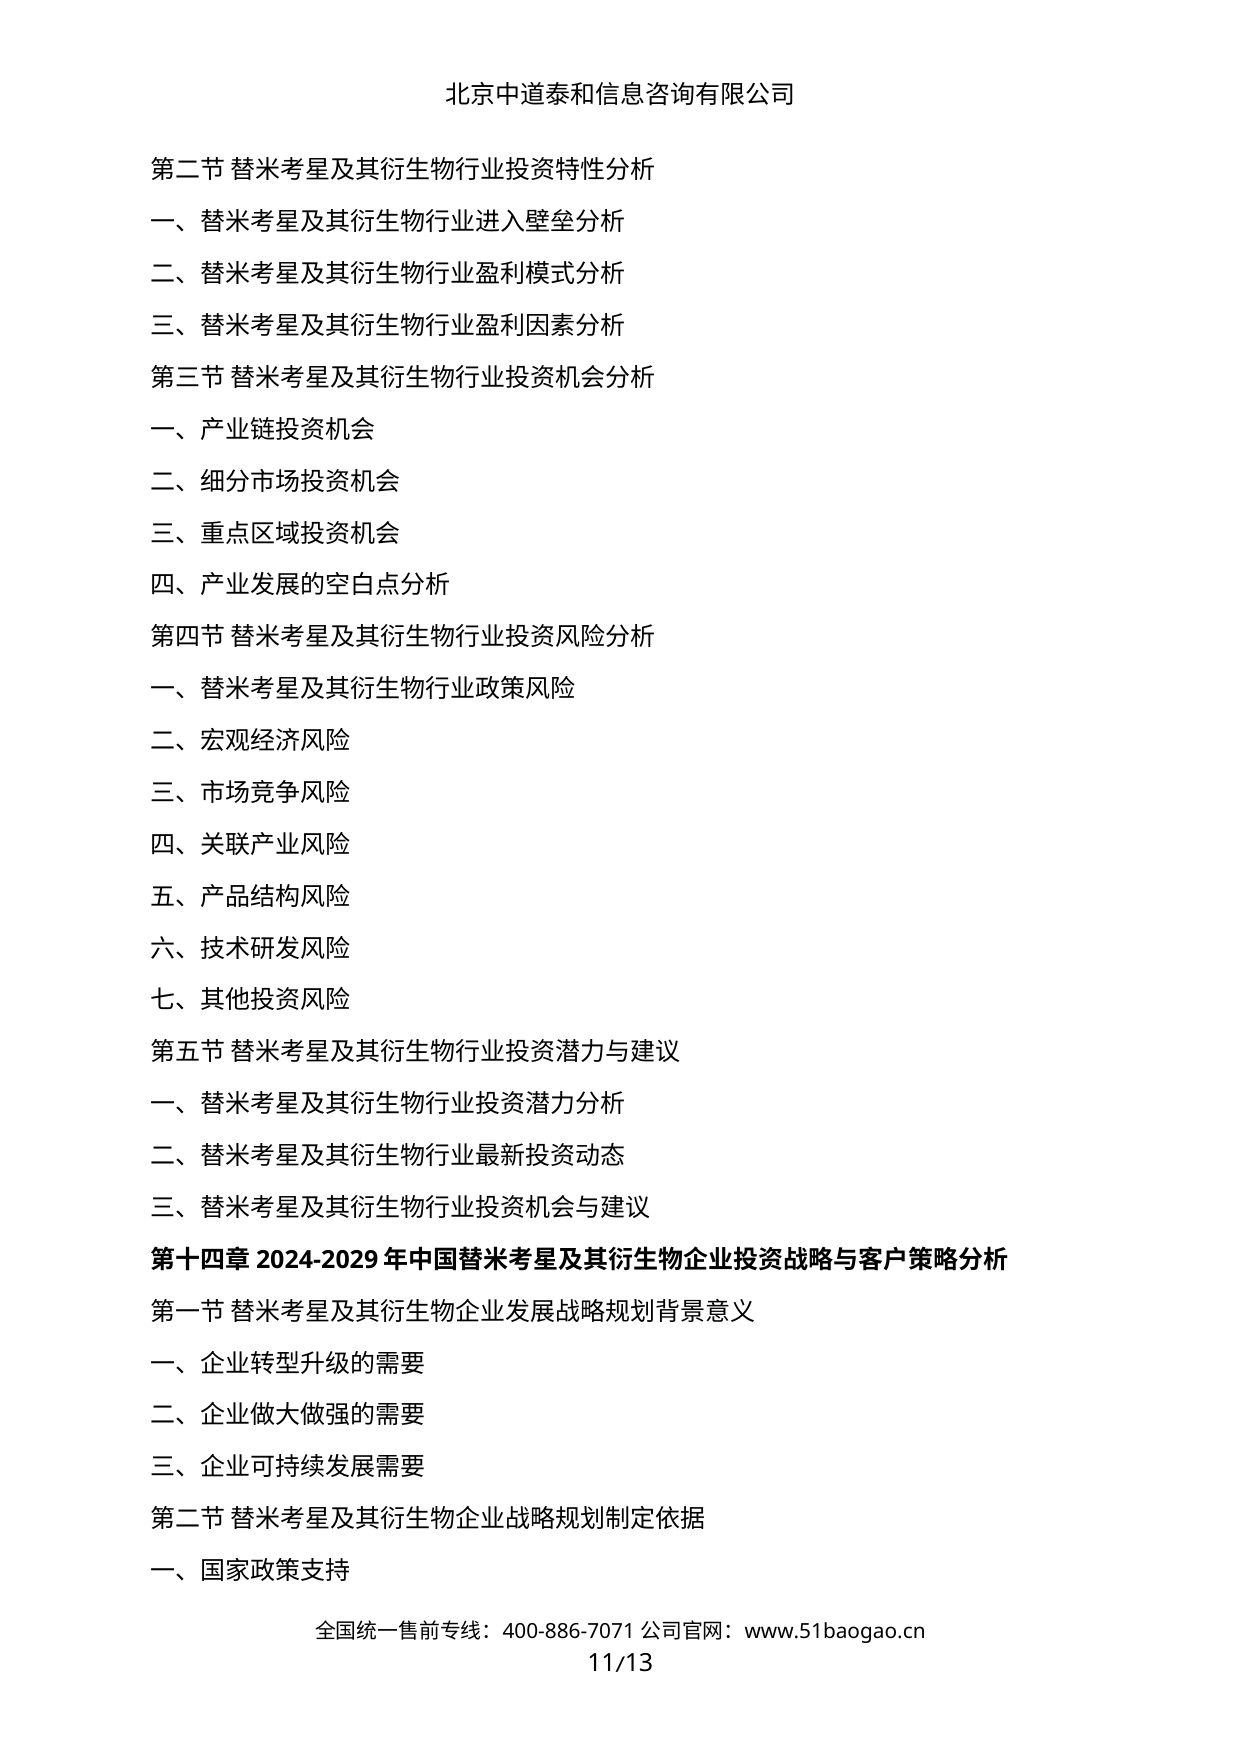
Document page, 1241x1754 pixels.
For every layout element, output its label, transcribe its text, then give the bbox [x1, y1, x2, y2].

text 第十四章 2024-2029年中国替米考星及其衍生物企业投资战略与客户策略分析 [150, 1239, 1090, 1276]
text 三、替米考星及其衍生物行业投资机会与建议 [150, 1187, 1090, 1224]
text 六、技术研发风险 [150, 928, 1090, 964]
text 一、替米考星及其衍生物行业投资潜力分析 [150, 1084, 1090, 1120]
text 一、替米考星及其衍生物行业政策风险 [150, 669, 1090, 705]
text 四、关联产业风险 [150, 824, 1090, 861]
text 三、企业可持续发展需要 [150, 1447, 1090, 1483]
text 四、产业发展的空白点分析 [150, 565, 1090, 601]
text 三、市场竞争风险 [150, 772, 1090, 809]
text 三、替米考星及其衍生物行业盈利因素分析 [150, 306, 1090, 342]
text 一、产业链投资机会 [150, 409, 1090, 446]
text 第二节 替米考星及其衍生物企业战略规划制定依据 [150, 1499, 1090, 1535]
text 一、替米考星及其衍生物行业进入壁垒分析 [150, 202, 1090, 238]
text 第一节 替米考星及其衍生物企业发展战略规划背景意义 [150, 1291, 1090, 1327]
text 一、国家政策支持 [150, 1551, 1090, 1587]
text 一、企业转型升级的需要 [150, 1343, 1090, 1379]
text 七、其他投资风险 [150, 980, 1090, 1016]
text 第五节 替米考星及其衍生物行业投资潜力与建议 [150, 1032, 1090, 1068]
text 第二节 替米考星及其衍生物行业投资特性分析 [150, 150, 1090, 186]
text 第四节 替米考星及其衍生物行业投资风险分析 [150, 617, 1090, 653]
text 二、替米考星及其衍生物行业最新投资动态 [150, 1136, 1090, 1172]
text 二、企业做大做强的需要 [150, 1395, 1090, 1431]
text 三、重点区域投资机会 [150, 513, 1090, 549]
text 二、替米考星及其衍生物行业盈利模式分析 [150, 254, 1090, 290]
text 第三节 替米考星及其衍生物行业投资机会分析 [150, 357, 1090, 394]
text 二、细分市场投资机会 [150, 461, 1090, 497]
text 五、产品结构风险 [150, 876, 1090, 912]
text 二、宏观经济风险 [150, 721, 1090, 757]
